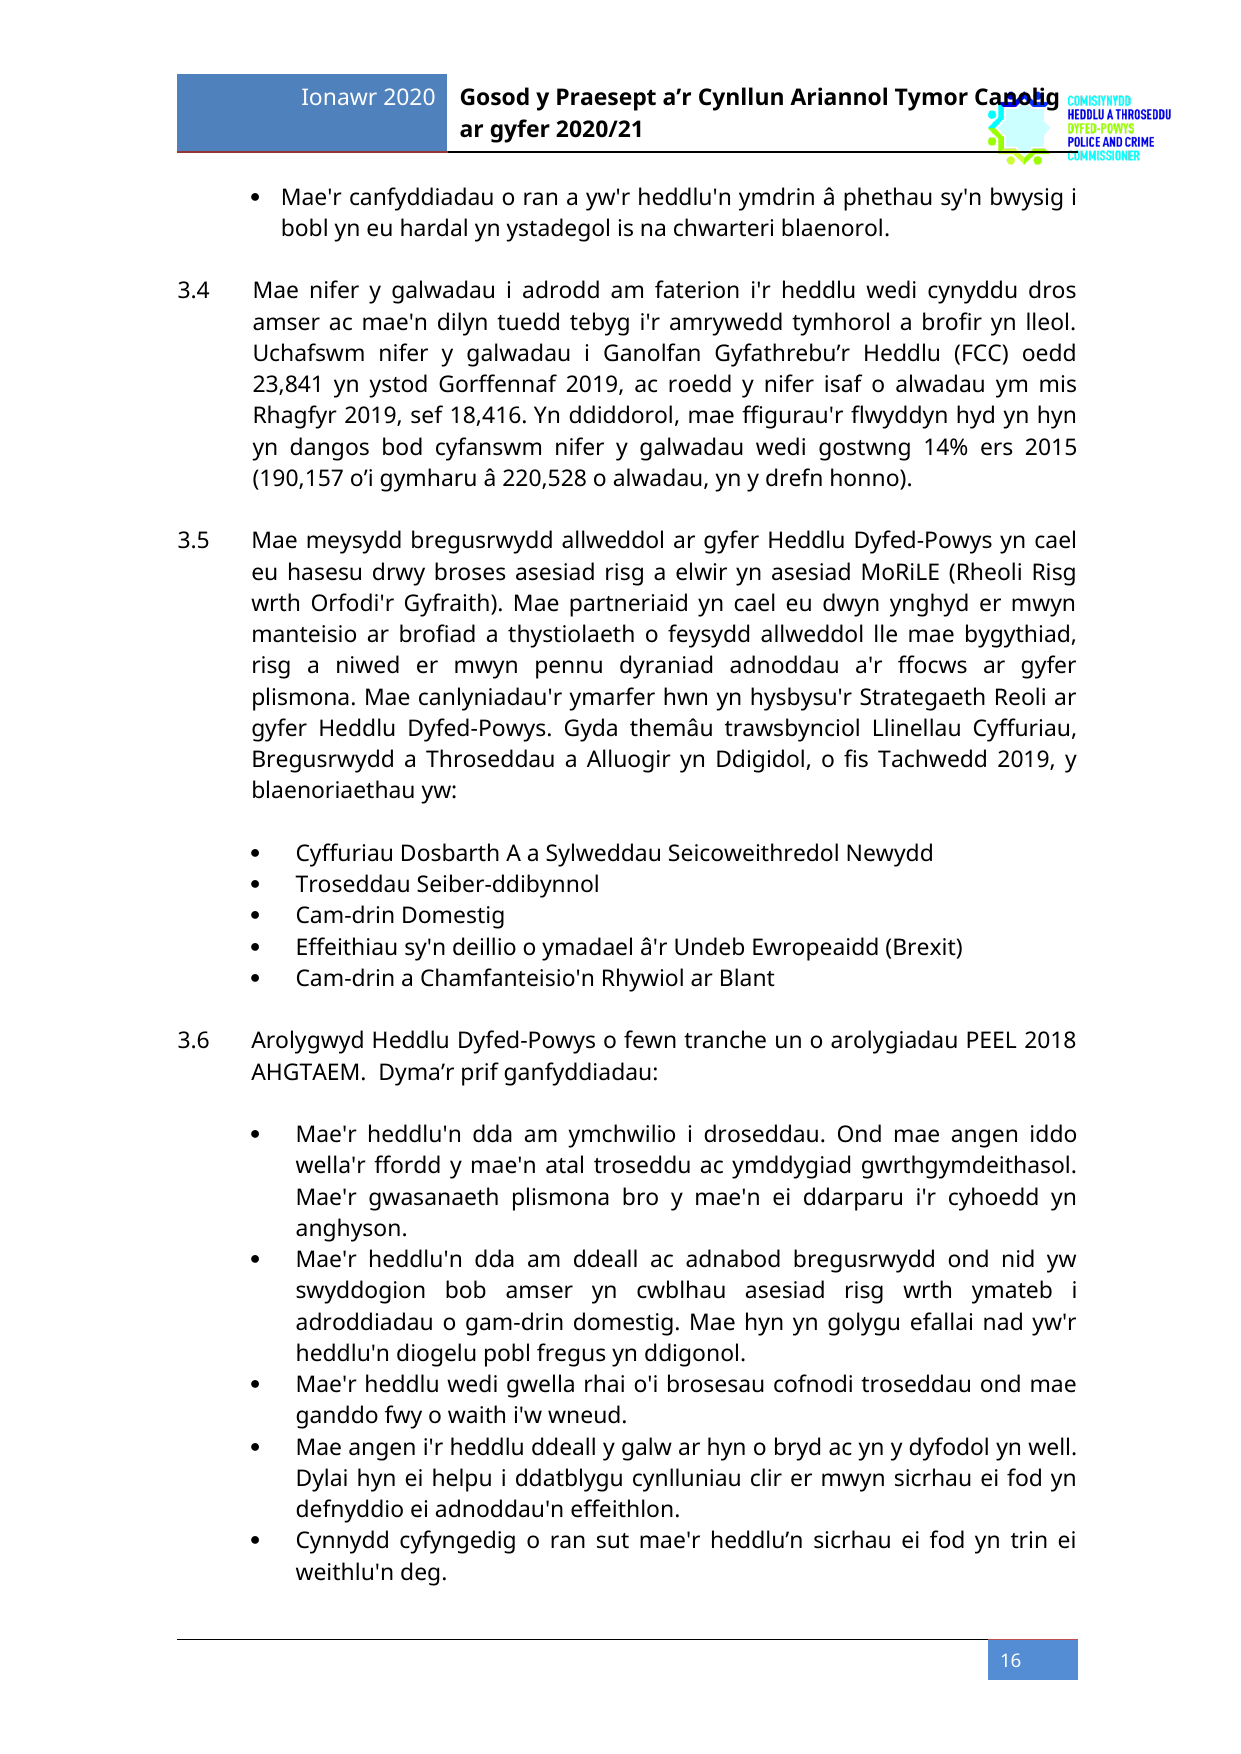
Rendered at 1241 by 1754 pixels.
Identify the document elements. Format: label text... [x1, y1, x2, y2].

list Effeithiau sy'n deillio o ymadael â'r Undeb Ewropeaidd (Brexit) [251, 930, 1078, 962]
picture [971, 73, 1185, 182]
list Mae meysydd bregusrwydd allweddol ar gyfer Heddlu Dyfed-Powys yn cael eu hasesu drwy broses asesiad risg a elwir yn asesiad MoRiLE (Rheoli Risg wrth Orfodi'r Gyfraith). Mae partneriaid yn cael eu dwyn ynghyd er mwyn manteisio ar brofiad a thystiolaeth o feysydd allweddol lle mae bygythiad, risg a niwed er mwyn pennu dyraniad adnoddau a'r ffocws ar gyfer plismona. Mae canlyniadau'r ymarfer hwn yn hysbysu'r Strategaeth Reoli ar gyfer Heddlu Dyfed-Powys. Gyda themâu trawsbynciol Llinellau Cyffuriau, Bregusrwydd a Throseddau a Alluogir yn Ddigidol, o fis Tachwedd 2019, y blaenoriaethau yw: [177, 524, 1078, 805]
list Mae angen i'r heddlu ddeall y galw ar hyn o bryd ac yn y dyfodol yn well. Dylai hyn ei helpu i ddatblygu cynlluniau clir er mwyn sicrhau ei fod yn defnyddio ei adnoddau'n effeithlon. [251, 1430, 1078, 1524]
list Mae'r heddlu'n dda am ymchwilio i droseddau. Ond mae angen iddo wella'r ffordd y mae'n atal troseddu ac ymddygiad gwrthgymdeithasol. Mae'r gwasanaeth plismona bro y mae'n ei ddarparu i'r cyhoedd yn anghyson. [251, 1118, 1078, 1243]
list Arolygwyd Heddlu Dyfed-Powys o fewn tranche un o arolygiadau PEEL 2018 AHGTAEM. Dyma’r prif ganfyddiadau: [177, 1024, 1078, 1087]
list Troseddau Seiber-ddibynnol [251, 868, 1078, 899]
list Cynnydd cyfyngedig o ran sut mae'r heddlu’n sicrhau ei fod yn trin ei weithlu'n deg. [251, 1524, 1078, 1587]
list Mae'r heddlu'n dda am ddeall ac adnabod bregusrwydd ond nid yw swyddogion bob amser yn cwblhau asesiad risg wrth ymateb i adroddiadau o gam-drin domestig. Mae hyn yn golygu efallai nad yw'r heddlu'n diogelu pobl fregus yn ddigonol. [251, 1243, 1078, 1368]
list Cam-drin Domestig [251, 899, 1078, 930]
list Mae'r canfyddiadau o ran a yw'r heddlu'n ymdrin â phethau sy'n bwysig i bobl yn eu hardal yn ystadegol is na chwarteri blaenorol. [251, 180, 1078, 243]
list Mae'r heddlu wedi gwella rhai o'i brosesau cofnodi troseddau ond mae ganddo fwy o waith i'w wneud. [251, 1368, 1078, 1430]
list Cyffuriau Dosbarth A a Sylweddau Seicoweithredol Newydd [251, 837, 1078, 868]
list Mae nifer y galwadau i adrodd am faterion i'r heddlu wedi cynyddu dros amser ac mae'n dilyn tuedd tebyg i'r amrywedd tymhorol a brofir yn lleol. Uchafswm nifer y galwadau i Ganolfan Gyfathrebu’r Heddlu (FCC) oedd 23,841 yn ystod Gorffennaf 2019, ac roedd y nifer isaf o alwadau ym mis Rhagfyr 2019, sef 18,416. Yn ddiddorol, mae ffigurau'r flwyddyn hyd yn hyn yn dangos bod cyfanswm nifer y galwadau wedi gostwng 14% ers 2015 (190,157 o’i gymharu â 220,528 o alwadau, yn y drefn honno). [177, 274, 1078, 493]
list Cam-drin a Chamfanteisio'n Rhywiol ar Blant [251, 962, 1078, 993]
